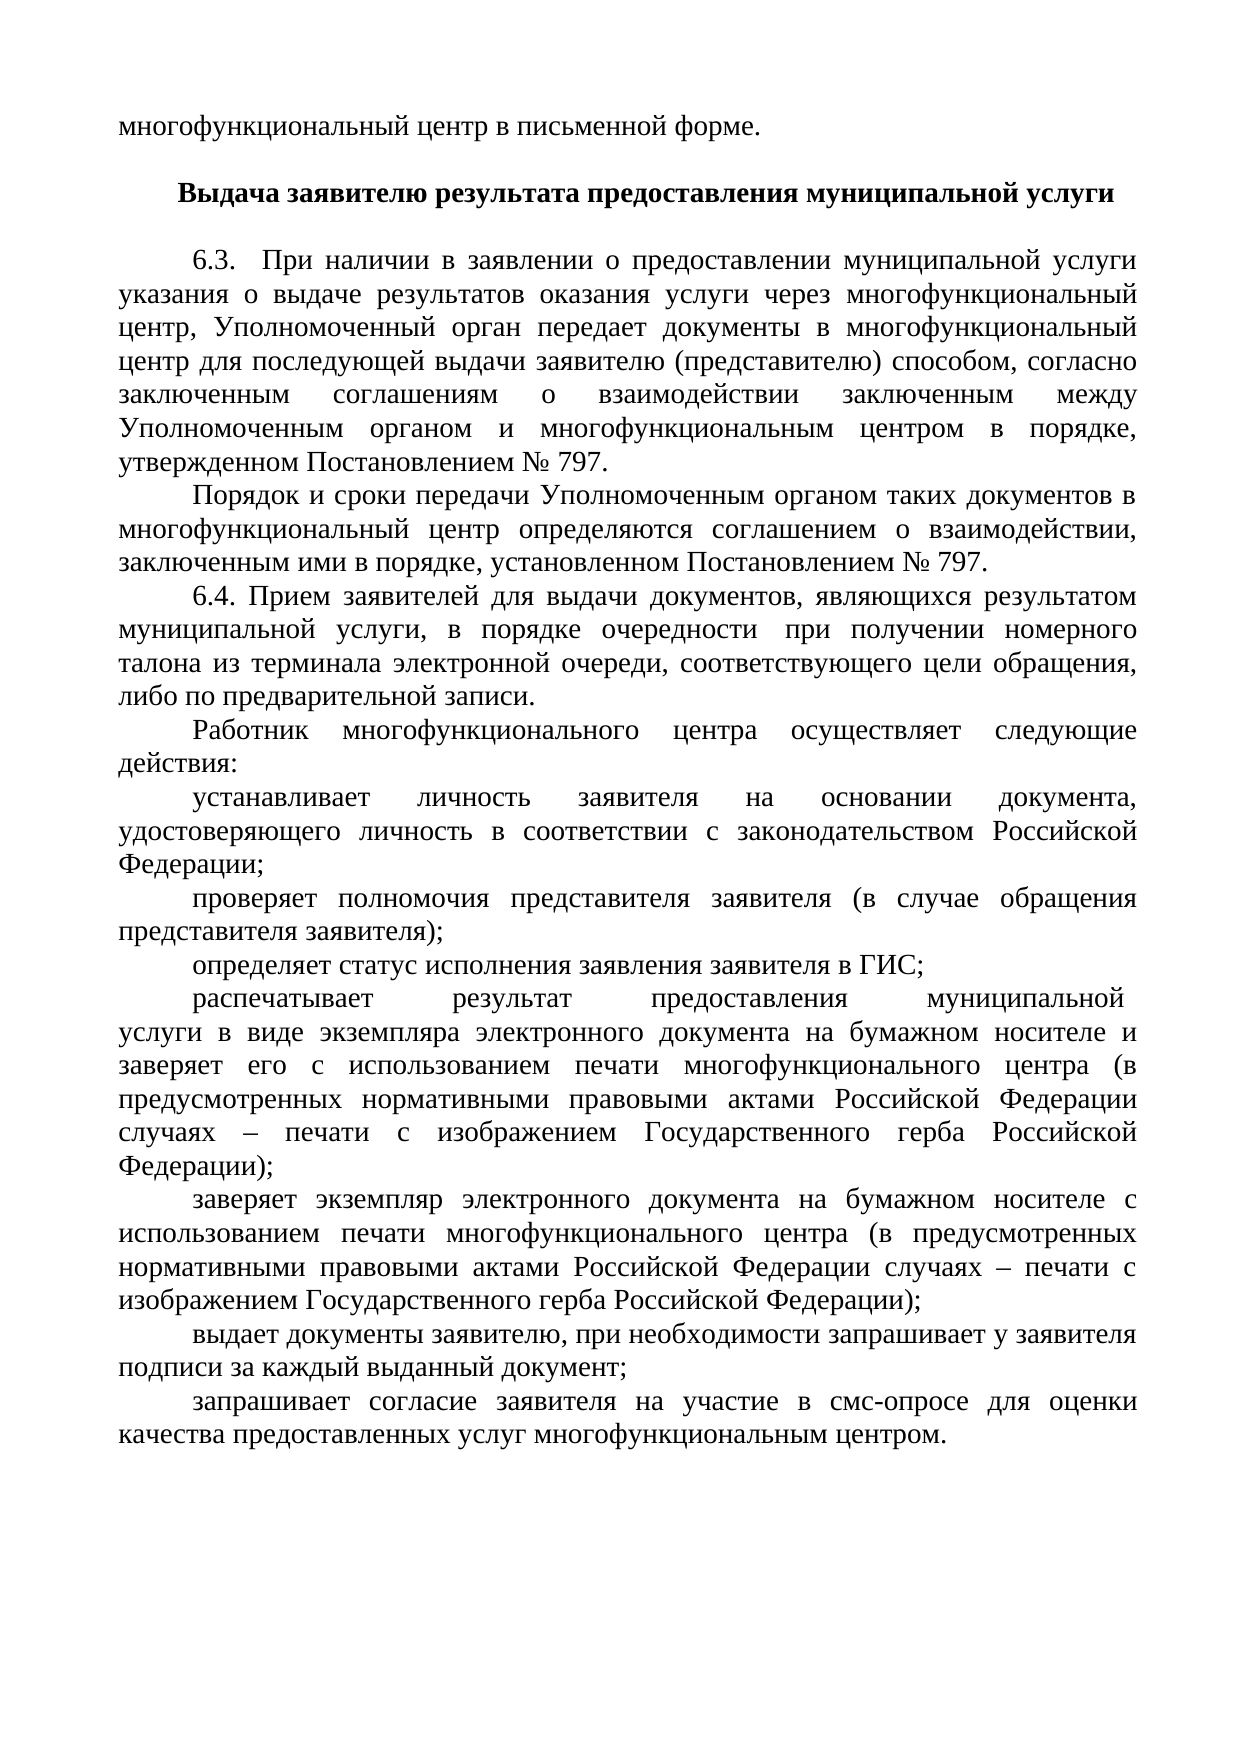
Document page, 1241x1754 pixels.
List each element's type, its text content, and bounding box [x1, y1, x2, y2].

text Работник многофункционального центра осуществляет следующие действия: [118, 712, 1137, 779]
list Прием заявителей для выдачи документов, являющихся результатом муниципальной услуги, в порядке очередности при получении номерного талона из терминала электронной очереди, соответствующего цели обращения, либо по предварительной записи. [118, 578, 1137, 712]
text проверяет полномочия представителя заявителя (в случае обращения представителя заявителя); [118, 880, 1137, 947]
text выдает документы заявителю, при необходимости запрашивает у заявителя подписи за каждый выданный документ; [118, 1316, 1137, 1383]
list При наличии в заявлении о предоставлении муниципальной услуги указания о выдаче результатов оказания услуги через многофункциональный центр, Уполномоченный орган передает документы в многофункциональный центр для последующей выдачи заявителю (представителю) способом, согласно заключенным соглашениям о взаимодействии заключенным между Уполномоченным органом и многофункциональным центром в порядке, утвержденном Постановлением № 797. [118, 242, 1137, 477]
text заверяет экземпляр электронного документа на бумажном носителе с использованием печати многофункционального центра (в предусмотренных нормативными правовыми актами Российской Федерации случаях – печати с изображением Государственного герба Российской Федерации); [118, 1182, 1137, 1316]
subtitle Выдача заявителю результата предоставления муниципальной услуги [100, 175, 1192, 209]
text Порядок и сроки передачи Уполномоченным органом таких документов в многофункциональный центр определяются соглашением о взаимодействии, заключенным ими в порядке, установленном Постановлением № 797. [118, 477, 1137, 578]
text распечатывает результат предоставления муниципальной услуги в виде экземпляра электронного документа на бумажном носителе и заверяет его с использованием печати многофункционального центра (в предусмотренных нормативными правовыми актами Российской Федерации случаях – печати с изображением Государственного герба Российской Федерации); [118, 980, 1137, 1182]
text определяет статус исполнения заявления заявителя в ГИС; [192, 947, 1192, 980]
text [118, 108, 1137, 142]
text запрашивает согласие заявителя на участие в смс-опросе для оценки качества предоставленных услуг многофункциональным центром. [118, 1383, 1137, 1450]
text устанавливает личность заявителя на основании документа, удостоверяющего личность в соответствии с законодательством Российской Федерации; [118, 779, 1137, 880]
